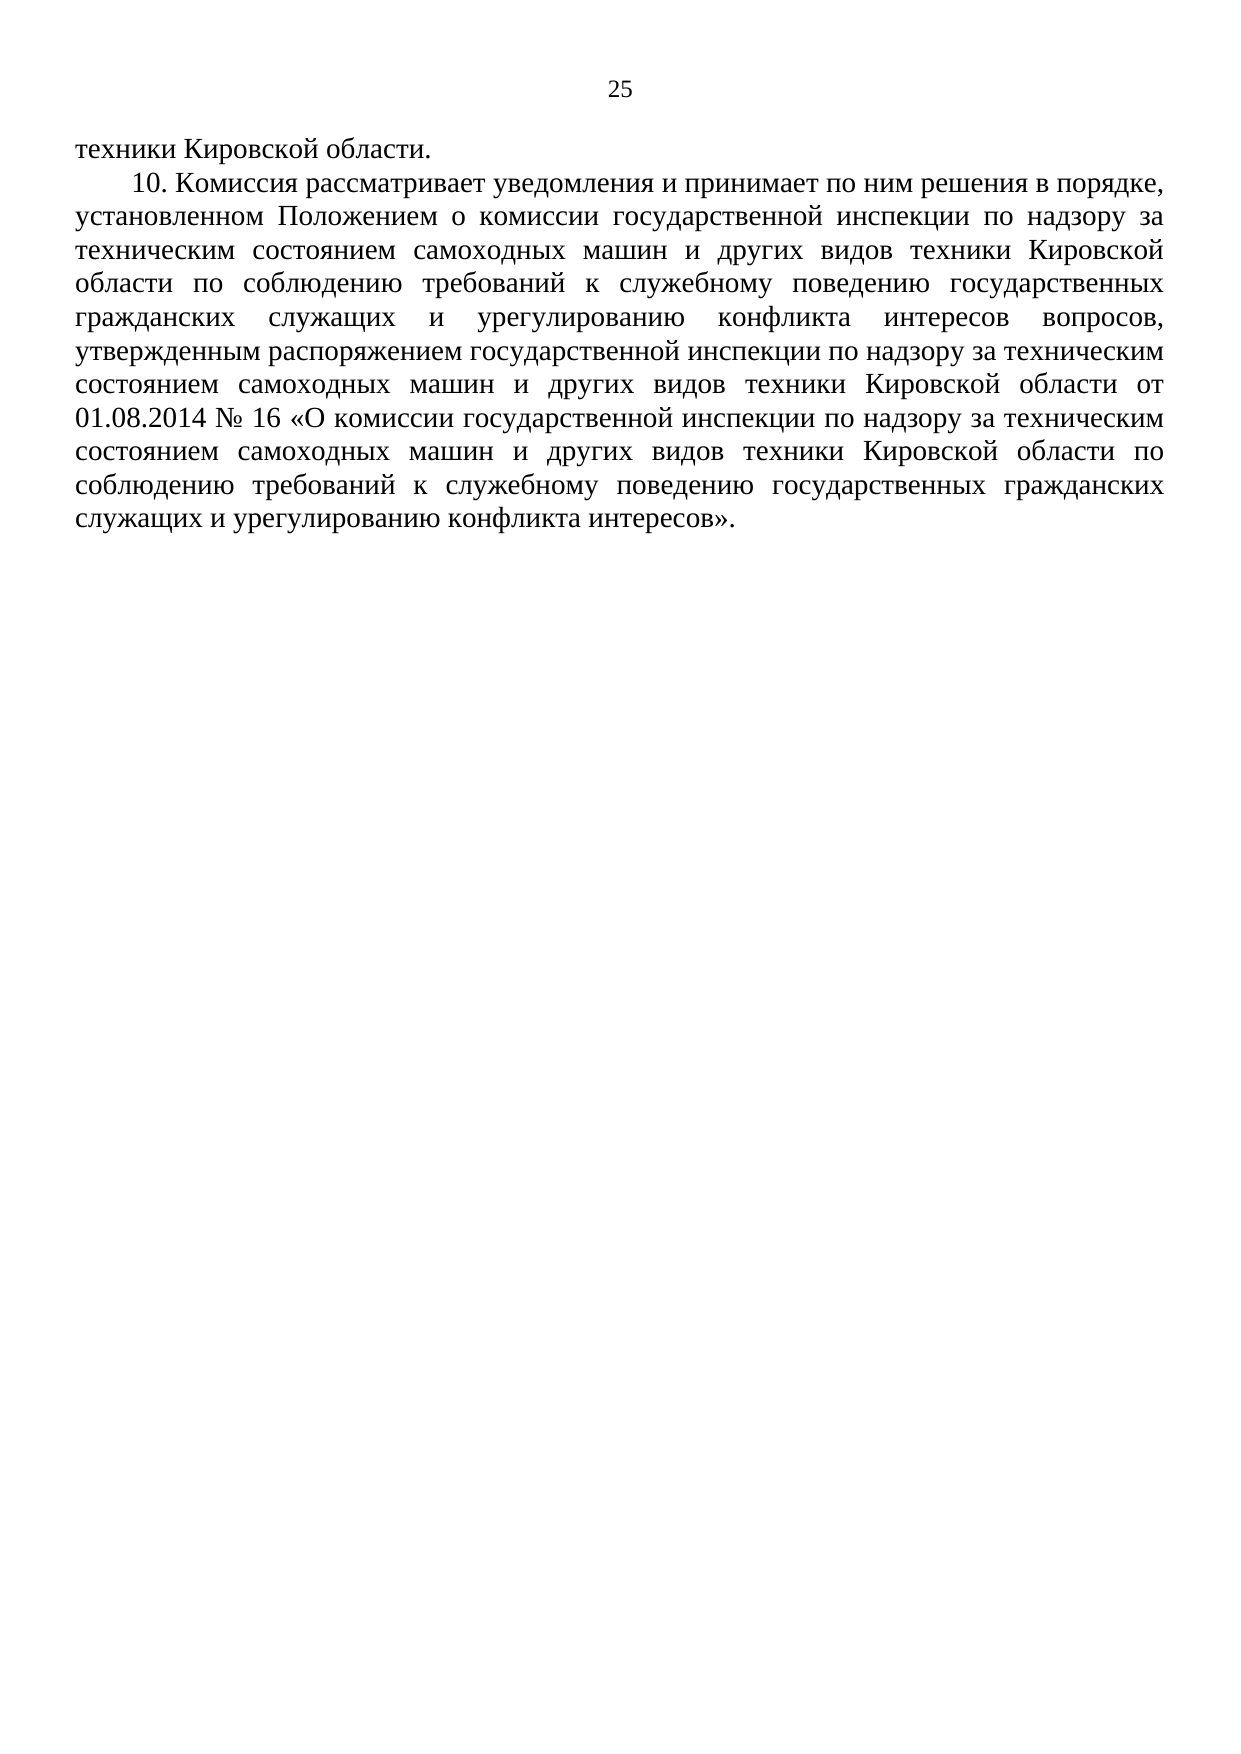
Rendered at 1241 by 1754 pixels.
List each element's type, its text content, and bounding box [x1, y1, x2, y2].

text 10. Комиссия рассматривает уведомления и принимает по ним решения в порядке, установленном Положением о комиссии государственной инспекции по надзору за техническим состоянием самоходных машин и других видов техники Кировской области по соблюдению требований к служебному поведению государственных гражданских служащих и урегулированию конфликта интересов вопросов, утвержденным распоряжением государственной инспекции по надзору за техническим состоянием самоходных машин и других видов техники Кировской области от 01.08.2014 № 16 «О комиссии государственной инспекции по надзору за техническим состоянием самоходных машин и других видов техники Кировской области по соблюдению требований к служебному поведению государственных гражданских служащих и урегулированию конфликта интересов». [75, 165, 1165, 534]
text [75, 131, 1165, 165]
